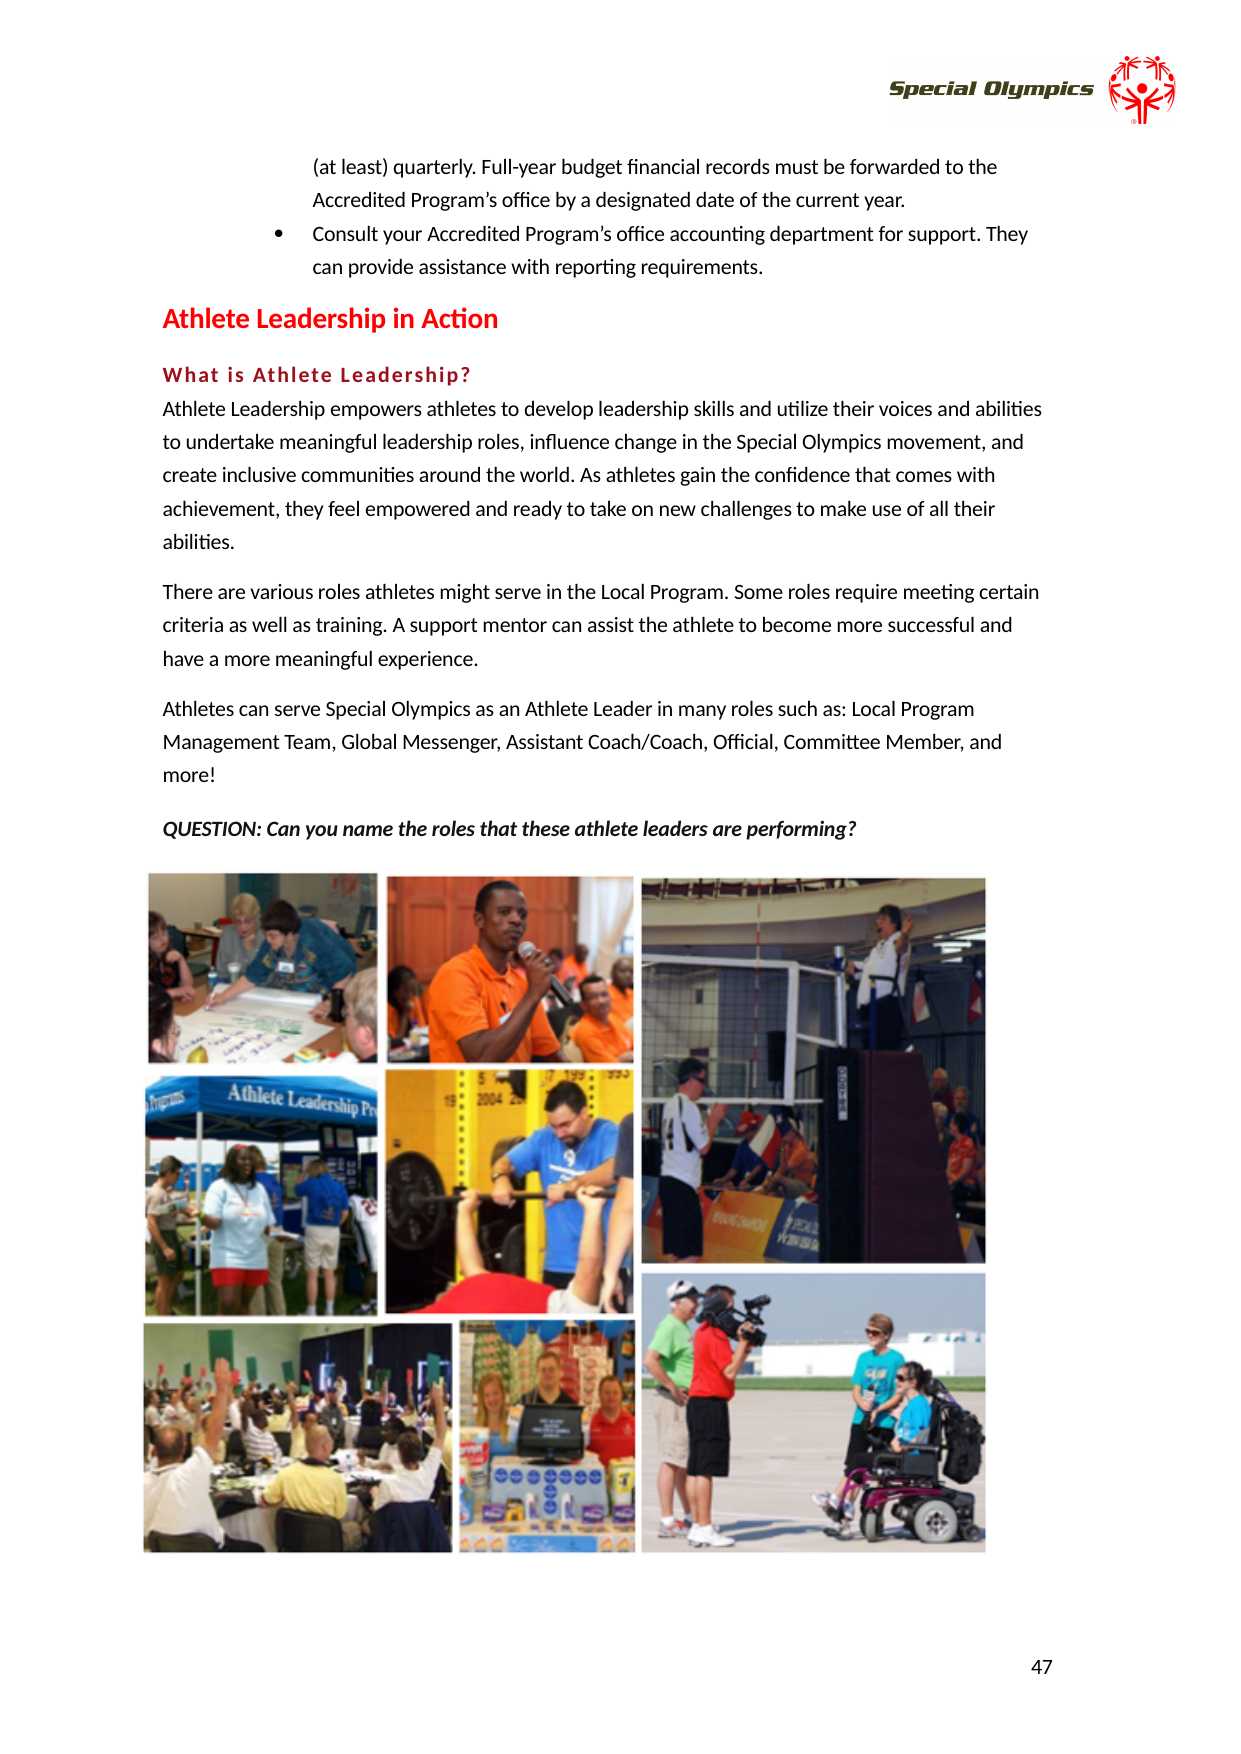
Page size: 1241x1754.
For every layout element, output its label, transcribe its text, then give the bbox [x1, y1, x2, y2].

text Athletes can serve Special Olympics as an Athlete Leader in many roles such as: Local Program Management Team, Global Messenger, Assistant Coach/Coach, Official, Committee Member, and more! [162, 689, 1053, 789]
subtitle QUESTION: Can you name the roles that these athlete leaders are performing? [162, 810, 1053, 843]
subtitle Athlete Leadership in Action [162, 302, 1053, 335]
text There are various roles athletes might serve in the Local Program. Some roles require meeting certain criteria as well as training. A support mentor can assist the athlete to become more successful and have a more meaningful experience. [162, 573, 1053, 673]
picture [139, 868, 994, 1561]
text Athlete Leadership empowers athletes to develop leadership skills and utilize their voices and abilities to undertake meaningful leadership roles, influence change in the Special Olympics movement, and create inclusive communities around the world. As athletes gain the confidence that comes with achievement, they feel empowered and ready to take on new challenges to make use of all their abilities. [162, 389, 1053, 556]
list Consult your Accredited Program’s office accounting department for support. They can provide assistance with reporting requirements. [275, 214, 1053, 281]
picture [889, 56, 1176, 124]
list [275, 148, 1053, 214]
subtitle What is Athlete Leadership? [162, 356, 1053, 389]
